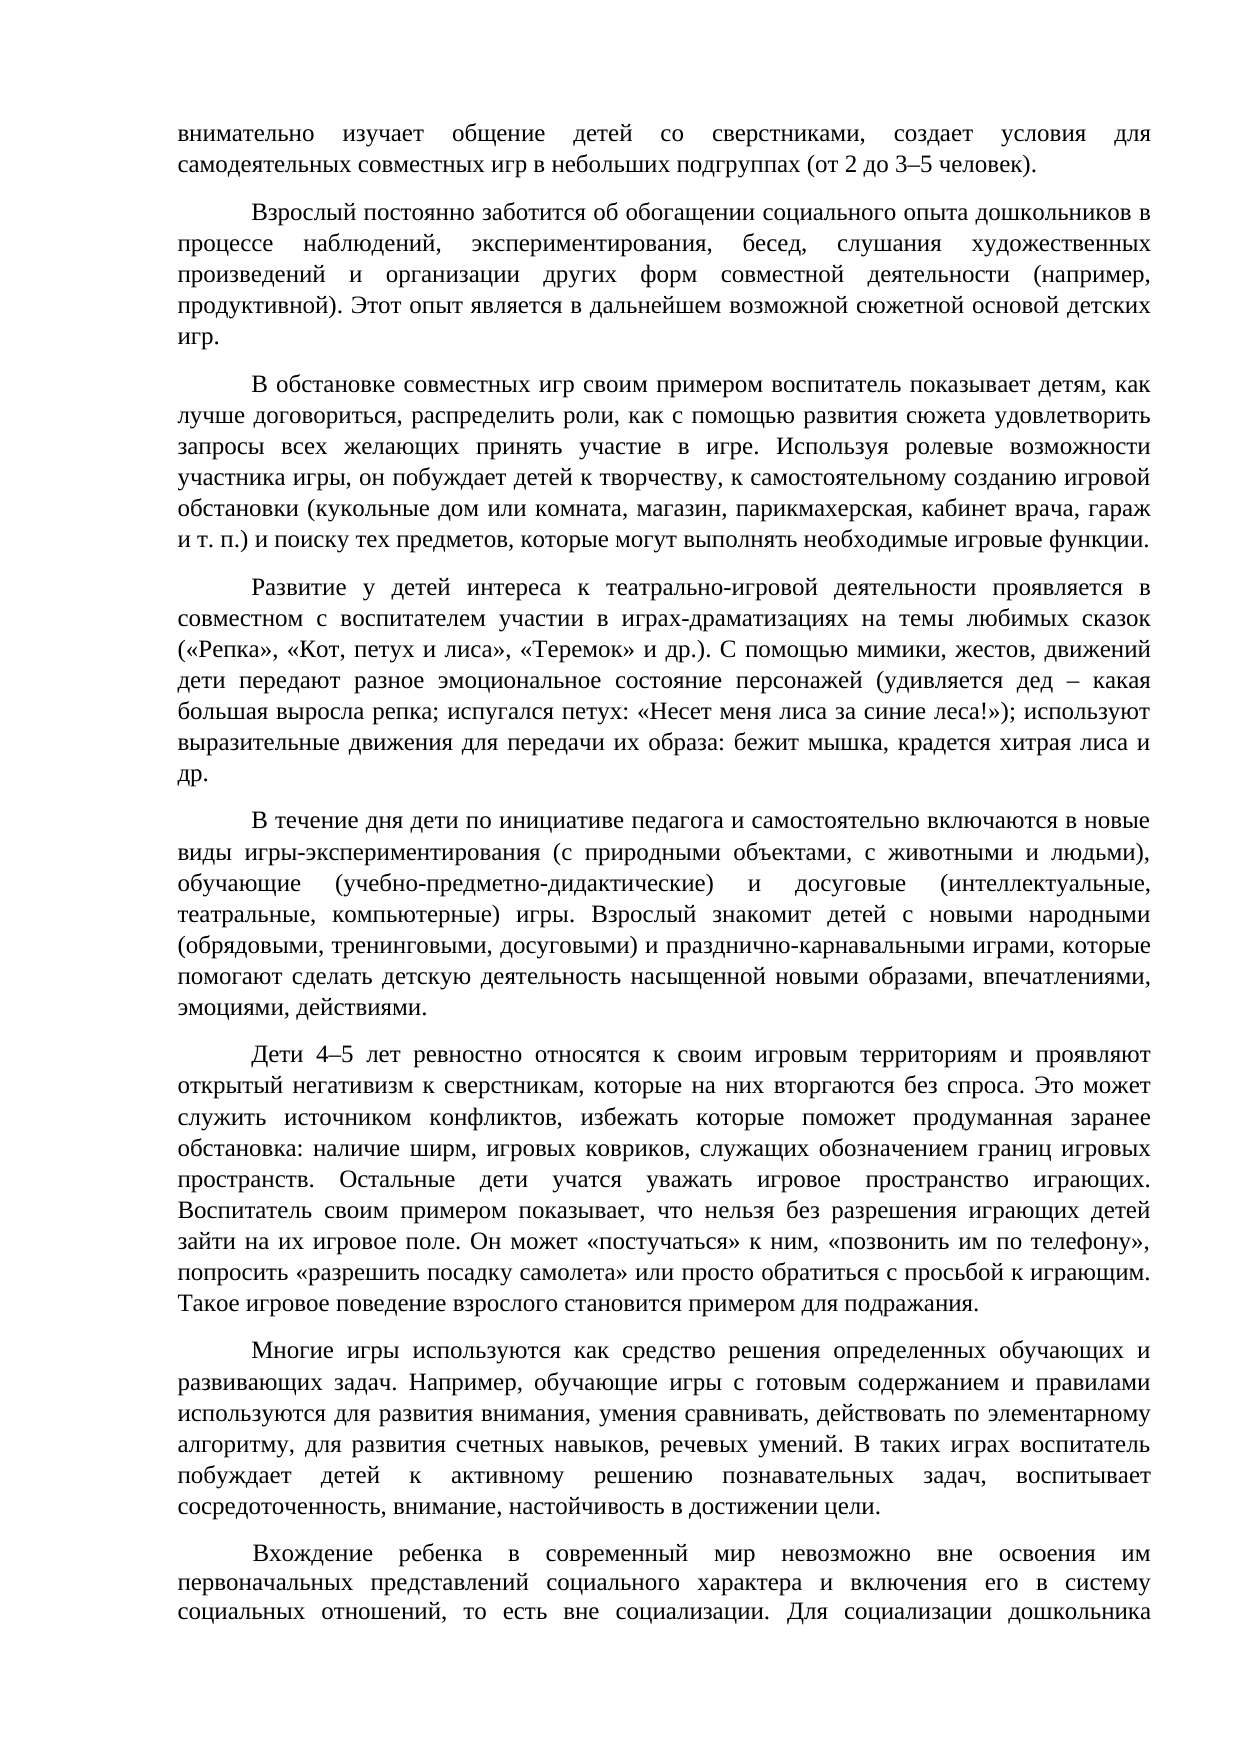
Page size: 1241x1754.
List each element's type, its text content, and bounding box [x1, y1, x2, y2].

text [177, 1538, 1152, 1625]
text В обстановке совместных игр своим примером воспитатель показывает детям, как лучше договориться, распределить роли, как с помощью развития сюжета удовлетворить запросы всех желающих принять участие в игре. Используя ролевые возможности участника игры, он побуждает детей к творчеству, к самостоятельному созданию игровой обстановки (кукольные дом или комната, магазин, парикмахерская, кабинет врача, гараж и т. п.) и поиску тех предметов, которые могут выполнять необходимые игровые функции. [177, 369, 1152, 553]
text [177, 118, 1152, 178]
text Многие игры используются как средство решения определенных обучающих и развивающих задач. Например, обучающие игры с готовым содержанием и правилами используются для развития внимания, умения сравнивать, действовать по элементарному алгоритму, для развития счетных навыков, речевых умений. В таких играх воспитатель побуждает детей к активному решению познавательных задач, воспитывает сосредоточенность, внимание, настойчивость в достижении цели. [177, 1336, 1152, 1519]
text В течение дня дети по инициативе педагога и самостоятельно включаются в новые виды игры-экспериментирования (с природными объектами, с животными и людьми), обучающие (учебно-предметно-дидактические) и досуговые (интеллектуальные, театральные, компьютерные) игры. Взрослый знакомит детей с новыми народными (обрядовыми, тренинговыми, досуговыми) и празднично-карнавальными играми, которые помогают сделать детскую деятельность насыщенной новыми образами, впечатлениями, эмоциями, действиями. [177, 806, 1152, 1021]
text Развитие у детей интереса к театрально-игровой деятельности проявляется в совместном с воспитателем участии в играх-драматизациях на темы любимых сказок («Репка», «Кот, петух и лиса», «Теремок» и др.). С помощью мимики, жестов, движений дети передают разное эмоциональное состояние персонажей (удивляется дед – какая большая выросла репка; испугался петух: «Несет меня лиса за синие леса!»); используют выразительные движения для передачи их образа: бежит мышка, крадется хитрая лиса и др. [177, 572, 1152, 787]
text Дети 4–5 лет ревностно относятся к своим игровым территориям и проявляют открытый негативизм к сверстникам, которые на них вторгаются без спроса. Это может служить источником конфликтов, избежать которые поможет продуманная заранее обстановка: наличие ширм, игровых ковриков, служащих обозначением границ игровых пространств. Остальные дети учатся уважать игровое пространство играющих. Воспитатель своим примером показывает, что нельзя без разрешения играющих детей зайти на их игровое поле. Он может «постучаться» к ним, «позвонить им по телефону», попросить «разрешить посадку самолета» или просто обратиться с просьбой к играющим. Такое игровое поведение взрослого становится примером для подражания. [177, 1039, 1152, 1317]
text Взрослый постоянно заботится об обогащении социального опыта дошкольников в процессе наблюдений, экспериментирования, бесед, слушания художественных произведений и организации других форм совместной деятельности (например, продуктивной). Этот опыт является в дальнейшем возможной сюжетной основой детских игр. [177, 197, 1152, 350]
